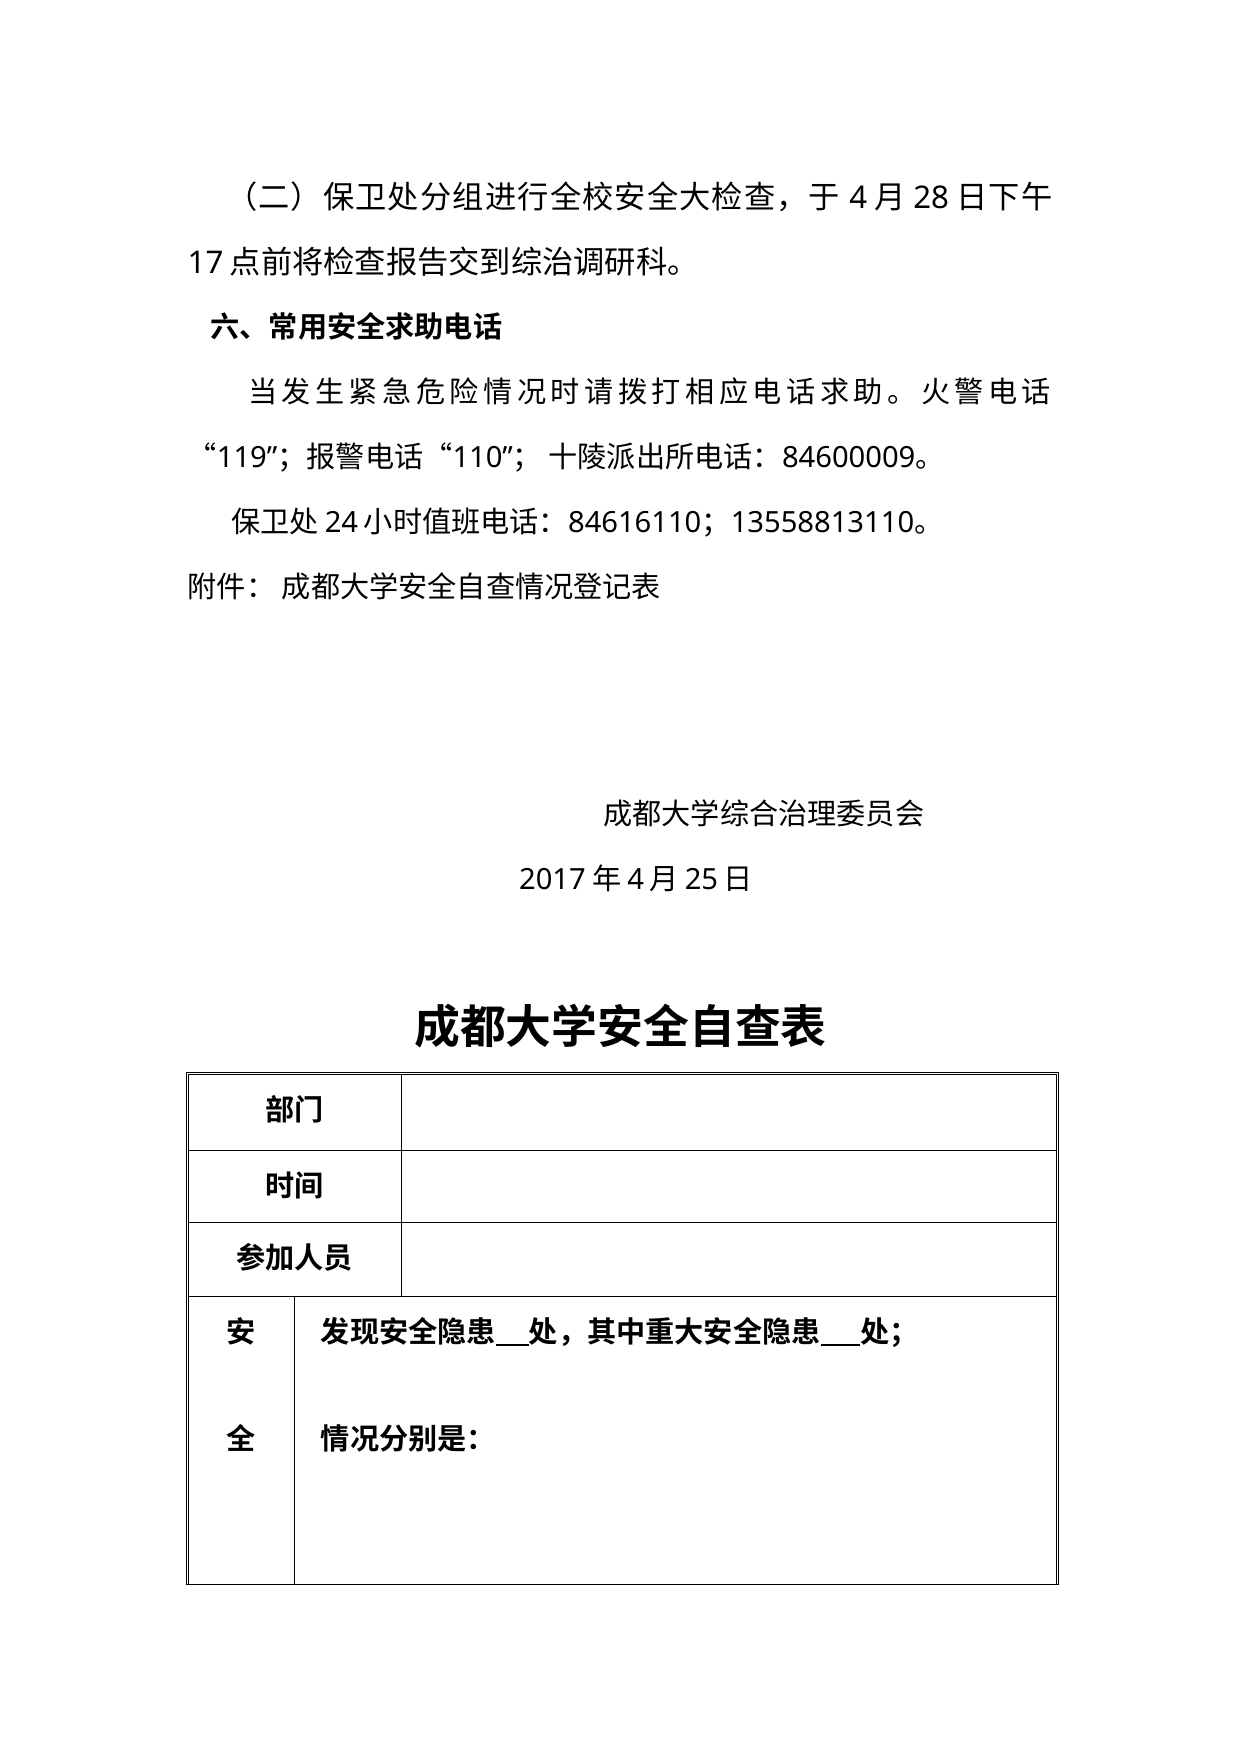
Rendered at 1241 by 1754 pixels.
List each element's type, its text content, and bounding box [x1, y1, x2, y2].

text 当发生紧急危险情况时请拨打相应电话求助。火警电话“119”；报警电话“110”； 十陵派出所电话：84600009。 [187, 357, 1053, 487]
text （二）保卫处分组进行全校安全大检查，于4月28日下午17点前将检查报告交到综治调研科。 [187, 162, 1053, 292]
text 附件： 成都大学安全自查情况登记表 [187, 552, 1053, 617]
text 成都大学综合治理委员会 [187, 779, 1053, 844]
table_header [402, 1075, 1056, 1150]
table_header 部门 [189, 1075, 401, 1150]
table_cell 时间 [189, 1151, 401, 1222]
table_cell [402, 1151, 1056, 1222]
text 六、常用安全求助电话 [187, 292, 1053, 357]
text 保卫处24小时值班电话：84616110；13558813110。 [187, 487, 1053, 552]
text 成都大学安全自查表 [187, 974, 1053, 1072]
table_cell 安 全 检 查 情 况 [189, 1297, 294, 1583]
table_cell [295, 1297, 1056, 1583]
table_cell 参加人员 [189, 1223, 401, 1296]
text 2017年4月25日 [187, 844, 1053, 909]
table_cell [402, 1223, 1056, 1296]
